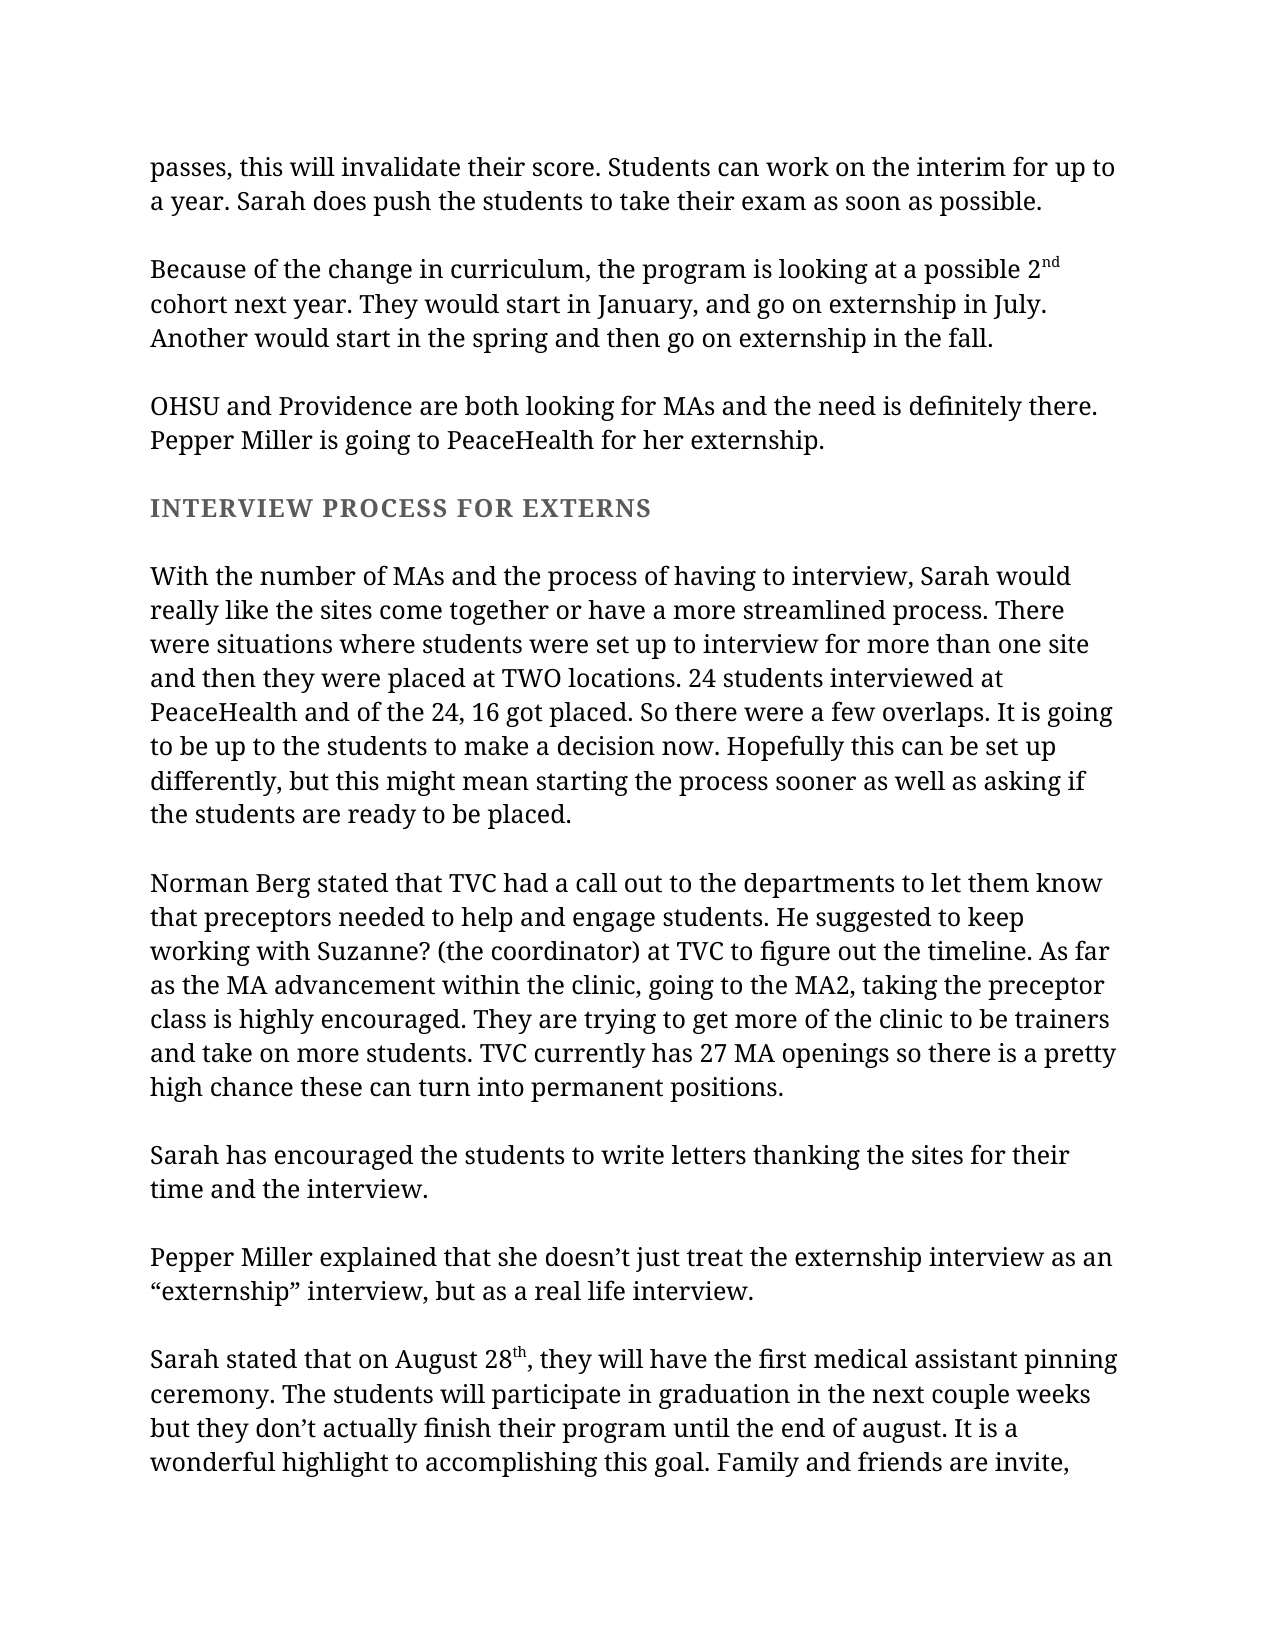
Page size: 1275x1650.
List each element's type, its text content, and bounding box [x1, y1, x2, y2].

text Pepper Miller explained that she doesn’t just treat the externship interview as an “externship” interview, but as a real life interview. [150, 1240, 1125, 1308]
subtitle INTERVIEW PROCESS FOR EXTERNS [150, 491, 1125, 525]
text Sarah has encouraged the students to write letters thanking the sites for their time and the interview. [150, 1138, 1125, 1206]
text With the number of MAs and the process of having to interview, Sarah would really like the sites come together or have a more streamlined process. There were situations where students were set up to interview for more than one site and then they were placed at TWO locations. 24 students interviewed at PeaceHealth and of the 24, 16 got placed. So there were a few overlaps. It is going to be up to the students to make a decision now. Hopefully this can be set up differently, but this might mean starting the process sooner as well as asking if the students are ready to be placed. [150, 559, 1125, 831]
text OHSU and Providence are both looking for MAs and the need is definitely there. Pepper Miller is going to PeaceHealth for her externship. [150, 388, 1125, 457]
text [150, 150, 1125, 218]
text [150, 1342, 1125, 1478]
text Norman Berg stated that TVC had a call out to the departments to let them know that preceptors needed to help and engage students. He suggested to keep working with Suzanne? (the coordinator) at TVC to figure out the timeline. As far as the MA advancement within the clinic, going to the MA2, taking the preceptor class is highly encouraged. They are trying to get more of the clinic to be trainers and take on more students. TVC currently has 27 MA openings so there is a pretty high chance these can turn into permanent positions. [150, 865, 1125, 1104]
text Because of the change in curriculum, the program is looking at a possible 2nd cohort next year. They would start in January, and go on externship in July. Another would start in the spring and then go on externship in the fall. [150, 252, 1125, 354]
